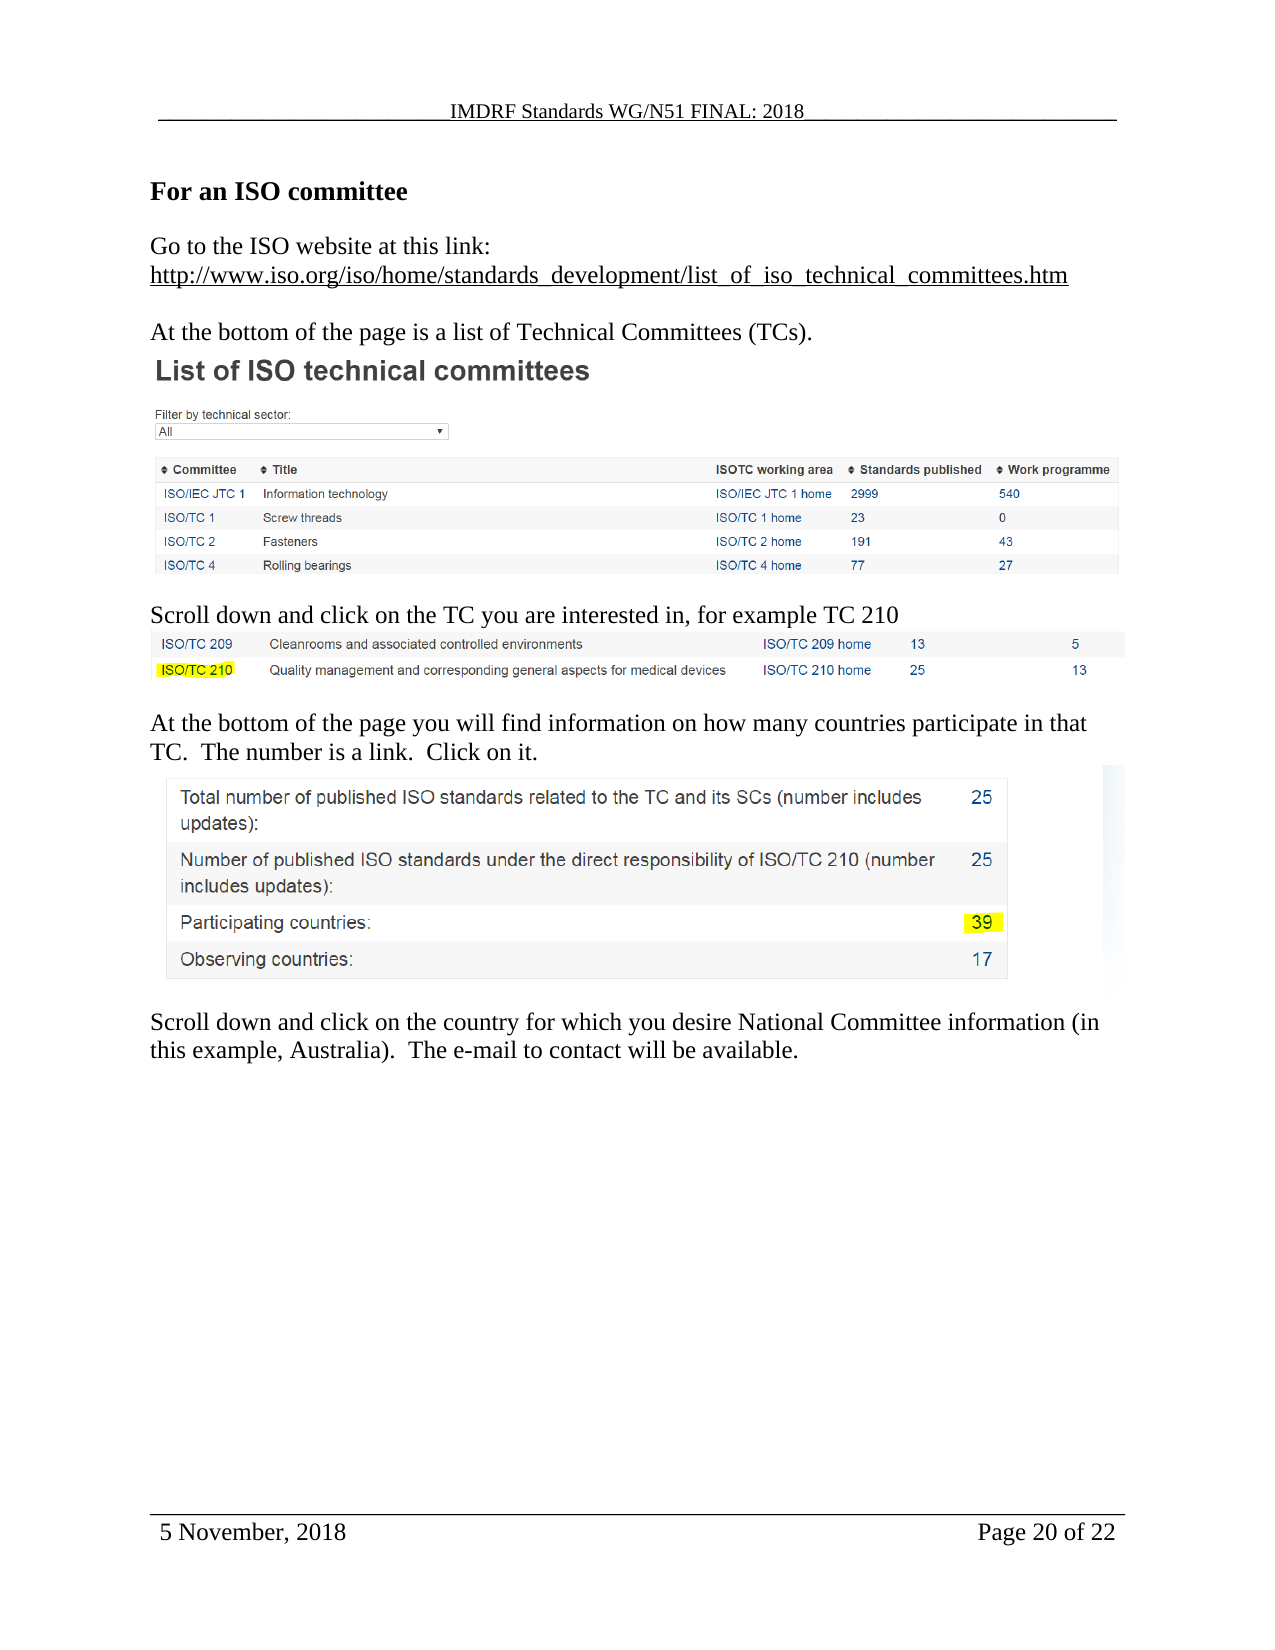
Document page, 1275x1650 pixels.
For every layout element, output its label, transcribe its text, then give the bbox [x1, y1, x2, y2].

subtitle For an ISO committee [150, 175, 1125, 206]
text Scroll down and click on the TC you are interested in, for example TC 210 [150, 600, 1125, 628]
text Scroll down and click on the country for which you desire National Committee information (in this example, Australia). The e-mail to contact will be available. [150, 1007, 1125, 1064]
picture [150, 765, 1125, 1007]
picture [150, 628, 1125, 682]
text At the bottom of the page you will find information on how many countries participate in that TC. The number is a link. Click on it. [150, 708, 1125, 765]
text Go to the ISO website at this link: http://www.iso.org/iso/home/standards_development/list_of_iso_technical_committees.htm [150, 231, 1125, 289]
picture [150, 346, 1124, 574]
